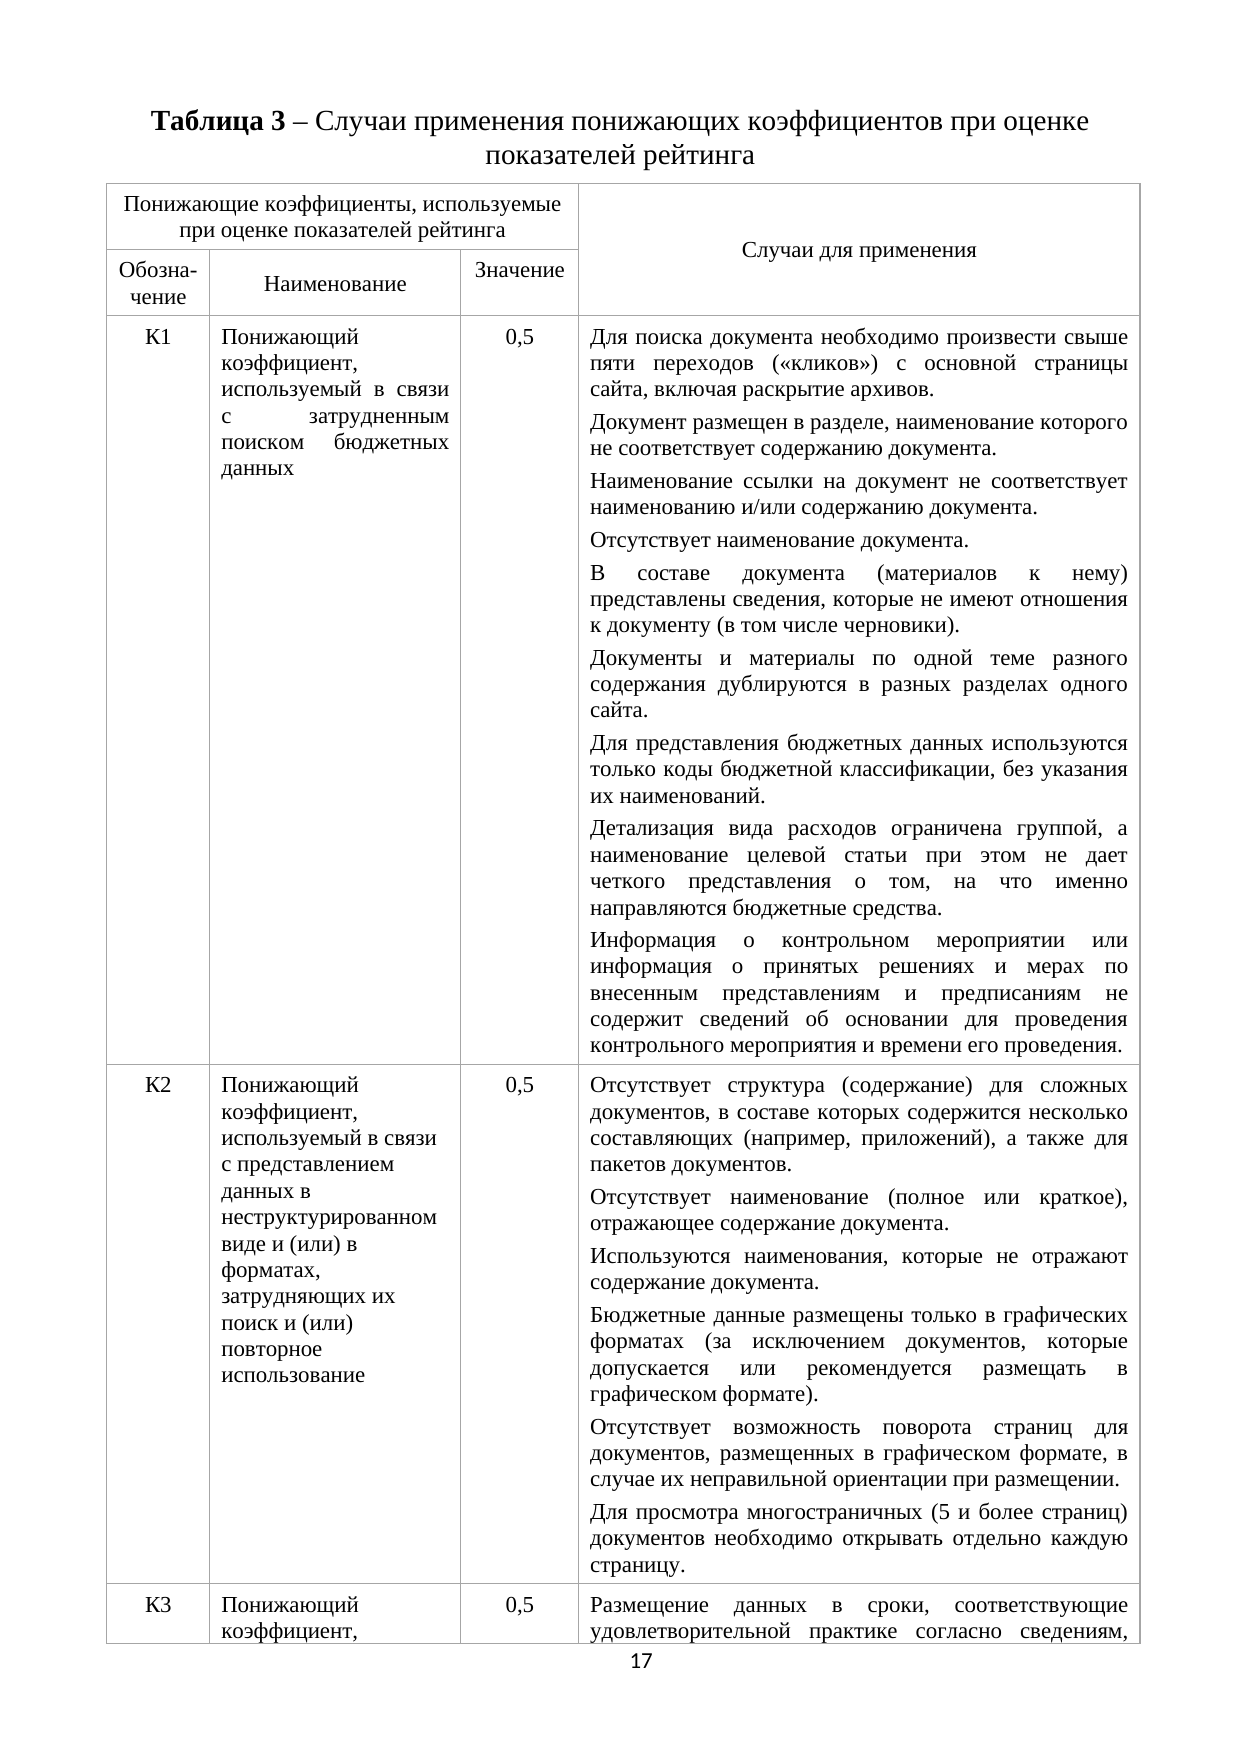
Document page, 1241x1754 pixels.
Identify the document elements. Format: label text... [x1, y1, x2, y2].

table_cell К1 [107, 316, 209, 1064]
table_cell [210, 1584, 460, 1643]
table_cell Значение [461, 250, 578, 315]
table_cell Понижающий коэффициент, используемый в связи с затрудненным поиском бюджетных данных [210, 316, 460, 1064]
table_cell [579, 1584, 1139, 1643]
table_header Понижающие коэффициенты, используемые при оценке показателей рейтинга [107, 184, 578, 249]
table_cell Обозна-чение [107, 250, 209, 315]
table_cell К2 [107, 1065, 209, 1583]
table_cell 0,5 [461, 1065, 578, 1583]
table_cell 0,5 [461, 1584, 578, 1643]
table_cell Для поиска документа необходимо произвести свыше пяти переходов («кликов») с основной страницы сайта, включая раскрытие архивов. Документ размещен в разделе, наименование которого не соответствует содержанию документа. Наименование ссылки на документ не соответствует наименованию и/или содержанию документа. Отсутствует наименование документа. В составе документа (материалов к нему) представлены сведения, которые не имеют отношения к документу (в том числе черновики). Документы и материалы по одной теме разного содержания дублируются в разных разделах одного сайта. Для представления бюджетных данных используются только коды бюджетной классификации, без указания их наименований. Детализация вида расходов ограничена группой, а наименование целевой статьи при этом не дает четкого представления о том, на что именно направляются бюджетные средства. Информация о контрольном мероприятии или информация о принятых решениях и мерах по внесенным представлениям и предписаниям не содержит сведений об основании для проведения контрольного мероприятия и времени его проведения. [579, 316, 1139, 1064]
subtitle Таблица 3 – Случаи применения понижающих коэффициентов при оценке показателей рейтинга [106, 103, 1134, 170]
table_cell К3 [107, 1584, 209, 1643]
table_cell 0,5 [461, 316, 578, 1064]
table_header Случаи для применения [579, 184, 1139, 315]
table_cell Понижающий коэффициент, используемый в связи с представлением данных в неструктурированном виде и (или) в форматах, затрудняющих их поиск и (или) повторное использование [210, 1065, 460, 1583]
table_cell Наименование [210, 250, 460, 315]
table_cell Отсутствует структура (содержание) для сложных документов, в составе которых содержится несколько составляющих (например, приложений), а также для пакетов документов. Отсутствует наименование (полное или краткое), отражающее содержание документа. Используются наименования, которые не отражают содержание документа. Бюджетные данные размещены только в графических форматах (за исключением документов, которые допускается или рекомендуется размещать в графическом формате). Отсутствует возможность поворота страниц для документов, размещенных в графическом формате, в случае их неправильной ориентации при размещении. Для просмотра многостраничных (5 и более страниц) документов необходимо открывать отдельно каждую страницу. [579, 1065, 1139, 1583]
